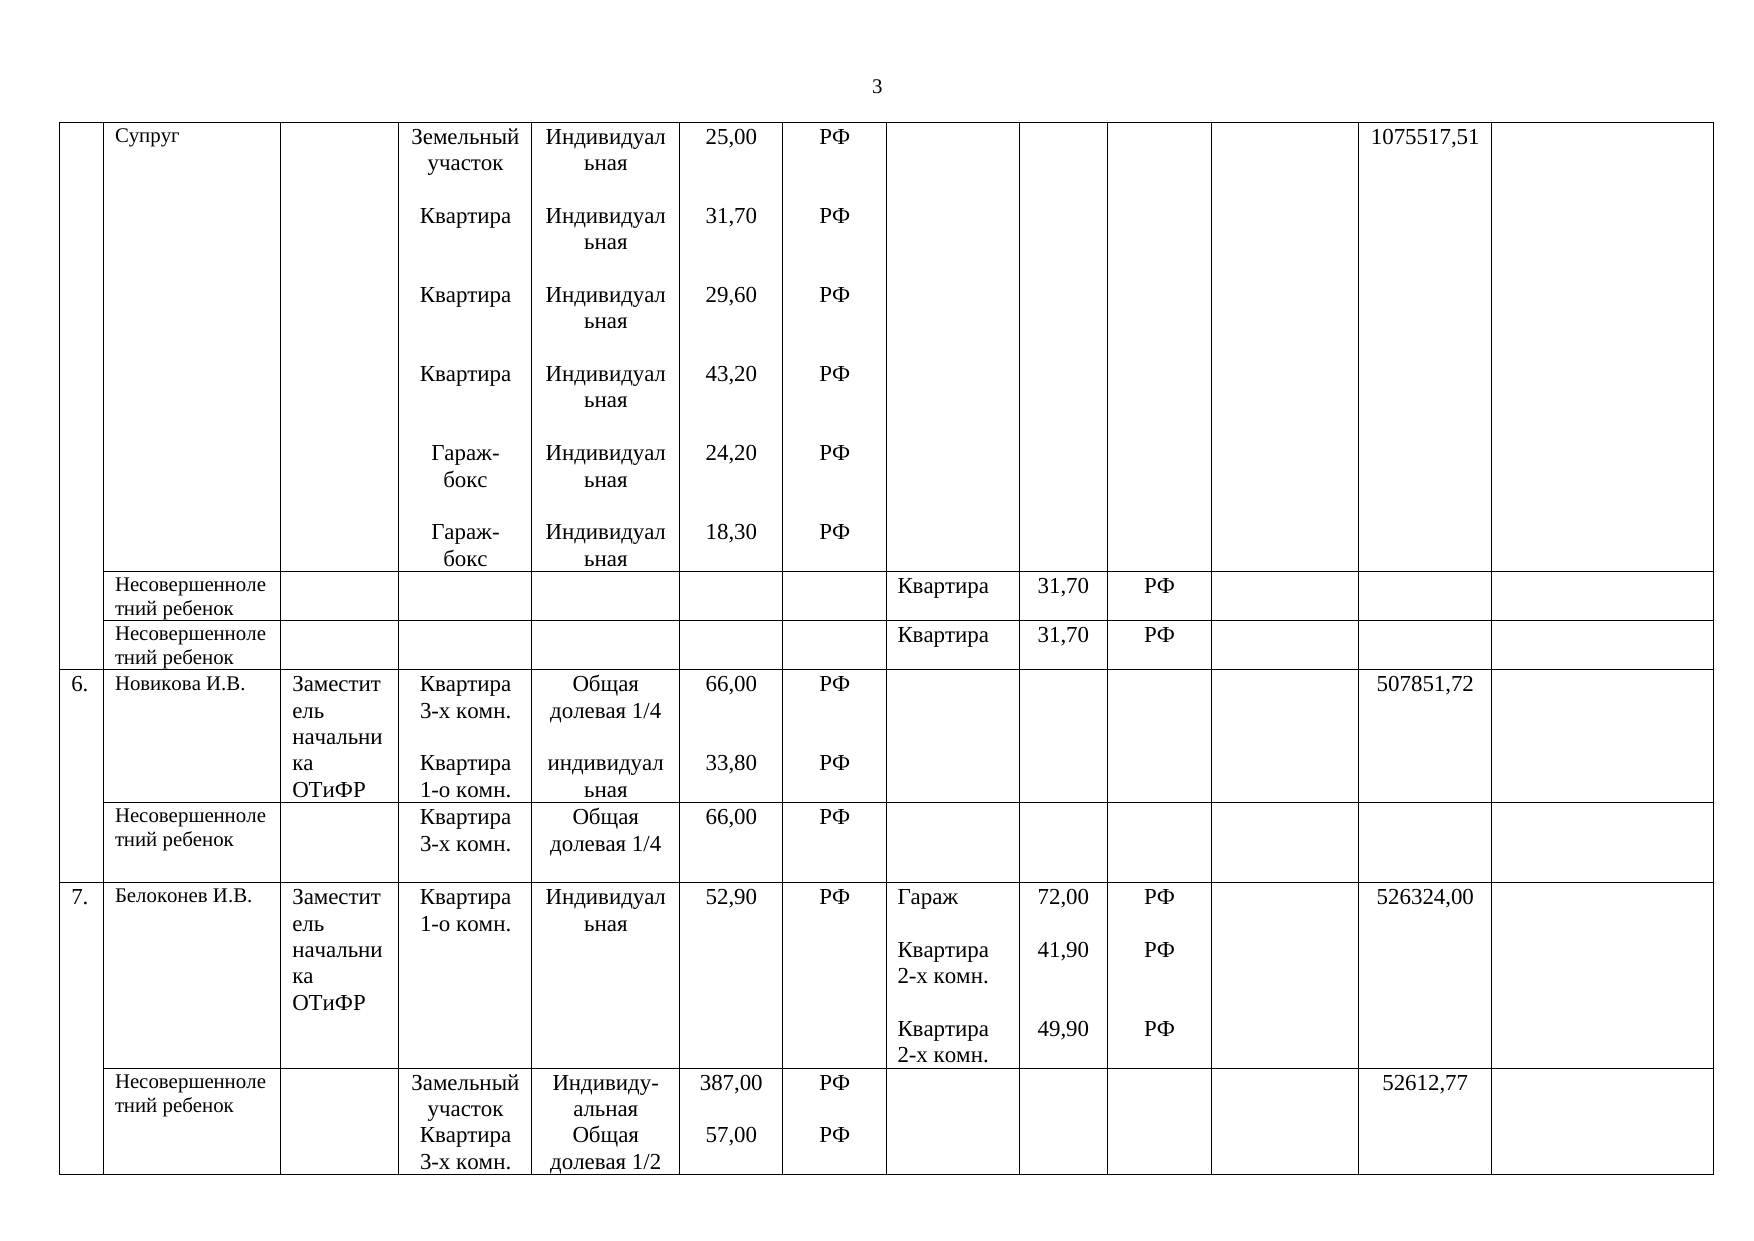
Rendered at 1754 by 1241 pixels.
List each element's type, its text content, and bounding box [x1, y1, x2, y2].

table_cell РФ [1108, 621, 1211, 669]
table_cell Заместитель начальника ОТиФР [281, 670, 398, 802]
table_cell РФ РФ [783, 670, 886, 802]
table_cell Несовершеннолетний ребенок [104, 803, 280, 882]
table_cell [281, 621, 398, 669]
table_cell [783, 621, 886, 669]
table_cell [1492, 883, 1713, 1068]
table_cell [1108, 670, 1211, 802]
table_cell [1108, 1069, 1211, 1174]
table_cell [887, 803, 1019, 882]
table_cell Гараж Квартира 2-х комн. Квартира 2-х комн. [887, 883, 1019, 1068]
table_cell РФ [783, 803, 886, 882]
table_cell Индивидуальная Индивидуальная Индивидуальная Индивидуальная Индивидуальная Индивидуальная [532, 123, 679, 571]
table_cell РФ РФ РФ РФ РФ РФ [783, 123, 886, 571]
table_cell Общая долевая 1/4 индивидуальная [532, 670, 679, 802]
table_cell Несовершеннолетний ребенок [104, 572, 280, 620]
table_cell Общая долевая 1/4 [532, 803, 679, 882]
table_cell Земельный участок Квартира Квартира Квартира Гараж-бокс Гараж-бокс [399, 123, 531, 571]
table_cell [680, 572, 782, 620]
table_cell [1212, 572, 1358, 620]
table_cell [887, 1069, 1019, 1174]
table_cell Белоконев И.В. [104, 883, 280, 1068]
table_cell 66,00 [680, 803, 782, 882]
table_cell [532, 1069, 679, 1174]
table_cell [1212, 621, 1358, 669]
table_cell 6. [60, 670, 103, 882]
table_cell [680, 621, 782, 669]
table_cell 52612,77 [1359, 1069, 1491, 1174]
table_cell РФ РФ [783, 1069, 886, 1174]
table_cell [1212, 803, 1358, 882]
table_cell [532, 572, 679, 620]
table_cell 507851,72 [1359, 670, 1491, 802]
table_cell [1359, 572, 1491, 620]
table_cell 25,00 31,70 29,60 43,20 24,20 18,30 [680, 123, 782, 571]
table_cell [532, 621, 679, 669]
table_cell Квартира 1-о комн. [399, 883, 531, 1068]
table_cell Новикова И.В. [104, 670, 280, 802]
table_cell 52,90 [680, 883, 782, 1068]
table_cell [281, 803, 398, 882]
table_cell 66,00 33,80 [680, 670, 782, 802]
table_cell Супруг [104, 123, 280, 571]
table_cell [1492, 621, 1713, 669]
table_cell [281, 572, 398, 620]
table_cell [1212, 1069, 1358, 1174]
table_cell РФ [783, 883, 886, 1068]
table_cell 1075517,51 [1359, 123, 1491, 571]
table_cell [1492, 123, 1713, 571]
table_cell [1020, 123, 1107, 571]
table_cell [1108, 803, 1211, 882]
table_cell [1492, 803, 1713, 882]
table_cell [1359, 803, 1491, 882]
table_cell [783, 572, 886, 620]
table_cell 31,70 [1020, 621, 1107, 669]
table_cell 5. [60, 123, 103, 669]
table_cell 31,70 [1020, 572, 1107, 620]
table_cell 526324,00 [1359, 883, 1491, 1068]
table_cell Квартира 3-х комн. Квартира 1-о комн. [399, 670, 531, 802]
table_cell [887, 123, 1019, 571]
table_cell 7. [60, 883, 103, 1174]
table_cell Квартира [887, 621, 1019, 669]
table_cell [887, 670, 1019, 802]
table_cell 72,00 41,90 49,90 [1020, 883, 1107, 1068]
table_cell Квартира 3-х комн. [399, 803, 531, 882]
table_cell РФ [1108, 572, 1211, 620]
table_cell [1212, 123, 1358, 571]
table_cell Несовершеннолетний ребенок [104, 621, 280, 669]
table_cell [104, 1069, 280, 1174]
table_cell Заместитель начальника ОТиФР [281, 883, 398, 1068]
table_cell [1020, 670, 1107, 802]
table_cell [399, 621, 531, 669]
table_cell [1212, 883, 1358, 1068]
table_cell Квартира [887, 572, 1019, 620]
table_cell [1359, 621, 1491, 669]
table_cell РФ РФ РФ [1108, 883, 1211, 1068]
table_cell Индивидуальная [532, 883, 679, 1068]
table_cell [399, 1069, 531, 1174]
table_cell [1492, 670, 1713, 802]
table_cell [1212, 670, 1358, 802]
table_cell [281, 1069, 398, 1174]
table_cell [1492, 572, 1713, 620]
table_cell [1492, 1069, 1713, 1174]
table_cell [1020, 1069, 1107, 1174]
table_cell [281, 123, 398, 571]
table_cell [399, 572, 531, 620]
table_cell 387,00 57,00 [680, 1069, 782, 1174]
table_cell [1020, 803, 1107, 882]
table_cell [1108, 123, 1211, 571]
